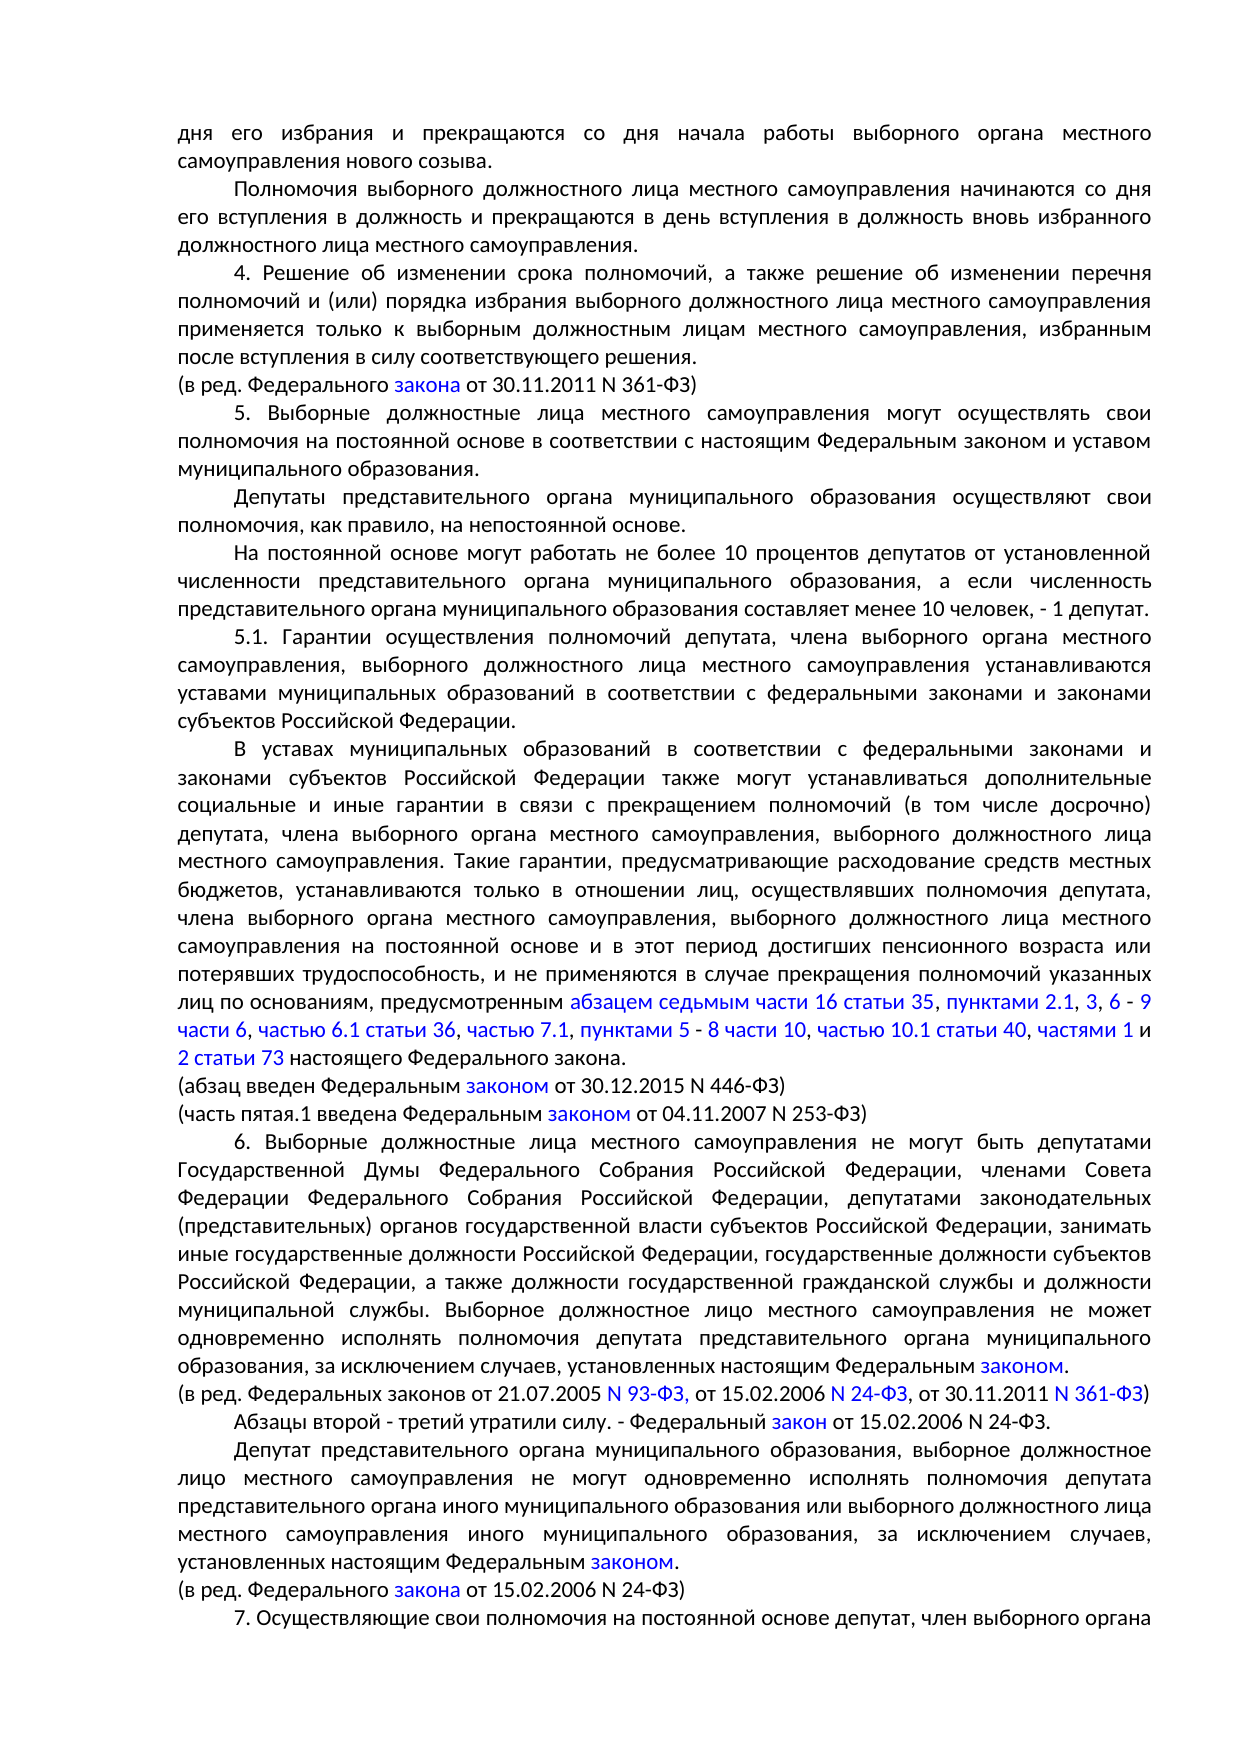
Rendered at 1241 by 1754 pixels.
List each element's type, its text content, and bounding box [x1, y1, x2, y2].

text Депутат представительного органа муниципального образования, выборное должностное лицо местного самоуправления не могут одновременно исполнять полномочия депутата представительного органа иного муниципального образования или выборного должностного лица местного самоуправления иного муниципального образования, за исключением случаев, установленных настоящим Федеральным законом. [177, 1435, 1152, 1575]
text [177, 1603, 1152, 1631]
text 5. Выборные должностные лица местного самоуправления могут осуществлять свои полномочия на постоянной основе в соответствии с настоящим Федеральным законом и уставом муниципального образования. [177, 398, 1152, 482]
text 5.1. Гарантии осуществления полномочий депутата, члена выборного органа местного самоуправления, выборного должностного лица местного самоуправления устанавливаются уставами муниципальных образований в соответствии с федеральными законами и законами субъектов Российской Федерации. [177, 622, 1152, 734]
text Абзацы второй - третий утратили силу. - Федеральный закон от 15.02.2006 N 24-ФЗ. [177, 1407, 1152, 1435]
text (абзац введен Федеральным законом от 30.12.2015 N 446-ФЗ) [177, 1071, 1152, 1099]
text (часть пятая.1 введена Федеральным законом от 04.11.2007 N 253-ФЗ) [177, 1099, 1152, 1127]
text Полномочия выборного должностного лица местного самоуправления начинаются со дня его вступления в должность и прекращаются в день вступления в должность вновь избранного должностного лица местного самоуправления. [177, 174, 1152, 258]
text 6. Выборные должностные лица местного самоуправления не могут быть депутатами Государственной Думы Федерального Собрания Российской Федерации, членами Совета Федерации Федерального Собрания Российской Федерации, депутатами законодательных (представительных) органов государственной власти субъектов Российской Федерации, занимать иные государственные должности Российской Федерации, государственные должности субъектов Российской Федерации, а также должности государственной гражданской службы и должности муниципальной службы. Выборное должностное лицо местного самоуправления не может одновременно исполнять полномочия депутата представительного органа муниципального образования, за исключением случаев, установленных настоящим Федеральным законом. [177, 1127, 1152, 1379]
text (в ред. Федерального закона от 15.02.2006 N 24-ФЗ) [177, 1575, 1152, 1603]
text (в ред. Федерального закона от 30.11.2011 N 361-ФЗ) [177, 370, 1152, 398]
text (в ред. Федеральных законов от 21.07.2005 N 93-ФЗ, от 15.02.2006 N 24-ФЗ, от 30.11.2011 N 361-ФЗ) [177, 1379, 1152, 1407]
text В уставах муниципальных образований в соответствии с федеральными законами и законами субъектов Российской Федерации также могут устанавливаться дополнительные социальные и иные гарантии в связи с прекращением полномочий (в том числе досрочно) депутата, члена выборного органа местного самоуправления, выборного должностного лица местного самоуправления. Такие гарантии, предусматривающие расходование средств местных бюджетов, устанавливаются только в отношении лиц, осуществлявших полномочия депутата, члена выборного органа местного самоуправления, выборного должностного лица местного самоуправления на постоянной основе и в этот период достигших пенсионного возраста или потерявших трудоспособность, и не применяются в случае прекращения полномочий указанных лиц по основаниям, предусмотренным абзацем седьмым части 16 статьи 35, пунктами 2.1, 3, 6 - 9 части 6, частью 6.1 статьи 36, частью 7.1, пунктами 5 - 8 части 10, частью 10.1 статьи 40, частями 1 и 2 статьи 73 настоящего Федерального закона. [177, 734, 1152, 1071]
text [177, 118, 1152, 174]
text На постоянной основе могут работать не более 10 процентов депутатов от установленной численности представительного органа муниципального образования, а если численность представительного органа муниципального образования составляет менее 10 человек, - 1 депутат. [177, 538, 1152, 622]
text 4. Решение об изменении срока полномочий, а также решение об изменении перечня полномочий и (или) порядка избрания выборного должностного лица местного самоуправления применяется только к выборным должностным лицам местного самоуправления, избранным после вступления в силу соответствующего решения. [177, 258, 1152, 370]
text Депутаты представительного органа муниципального образования осуществляют свои полномочия, как правило, на непостоянной основе. [177, 482, 1152, 538]
